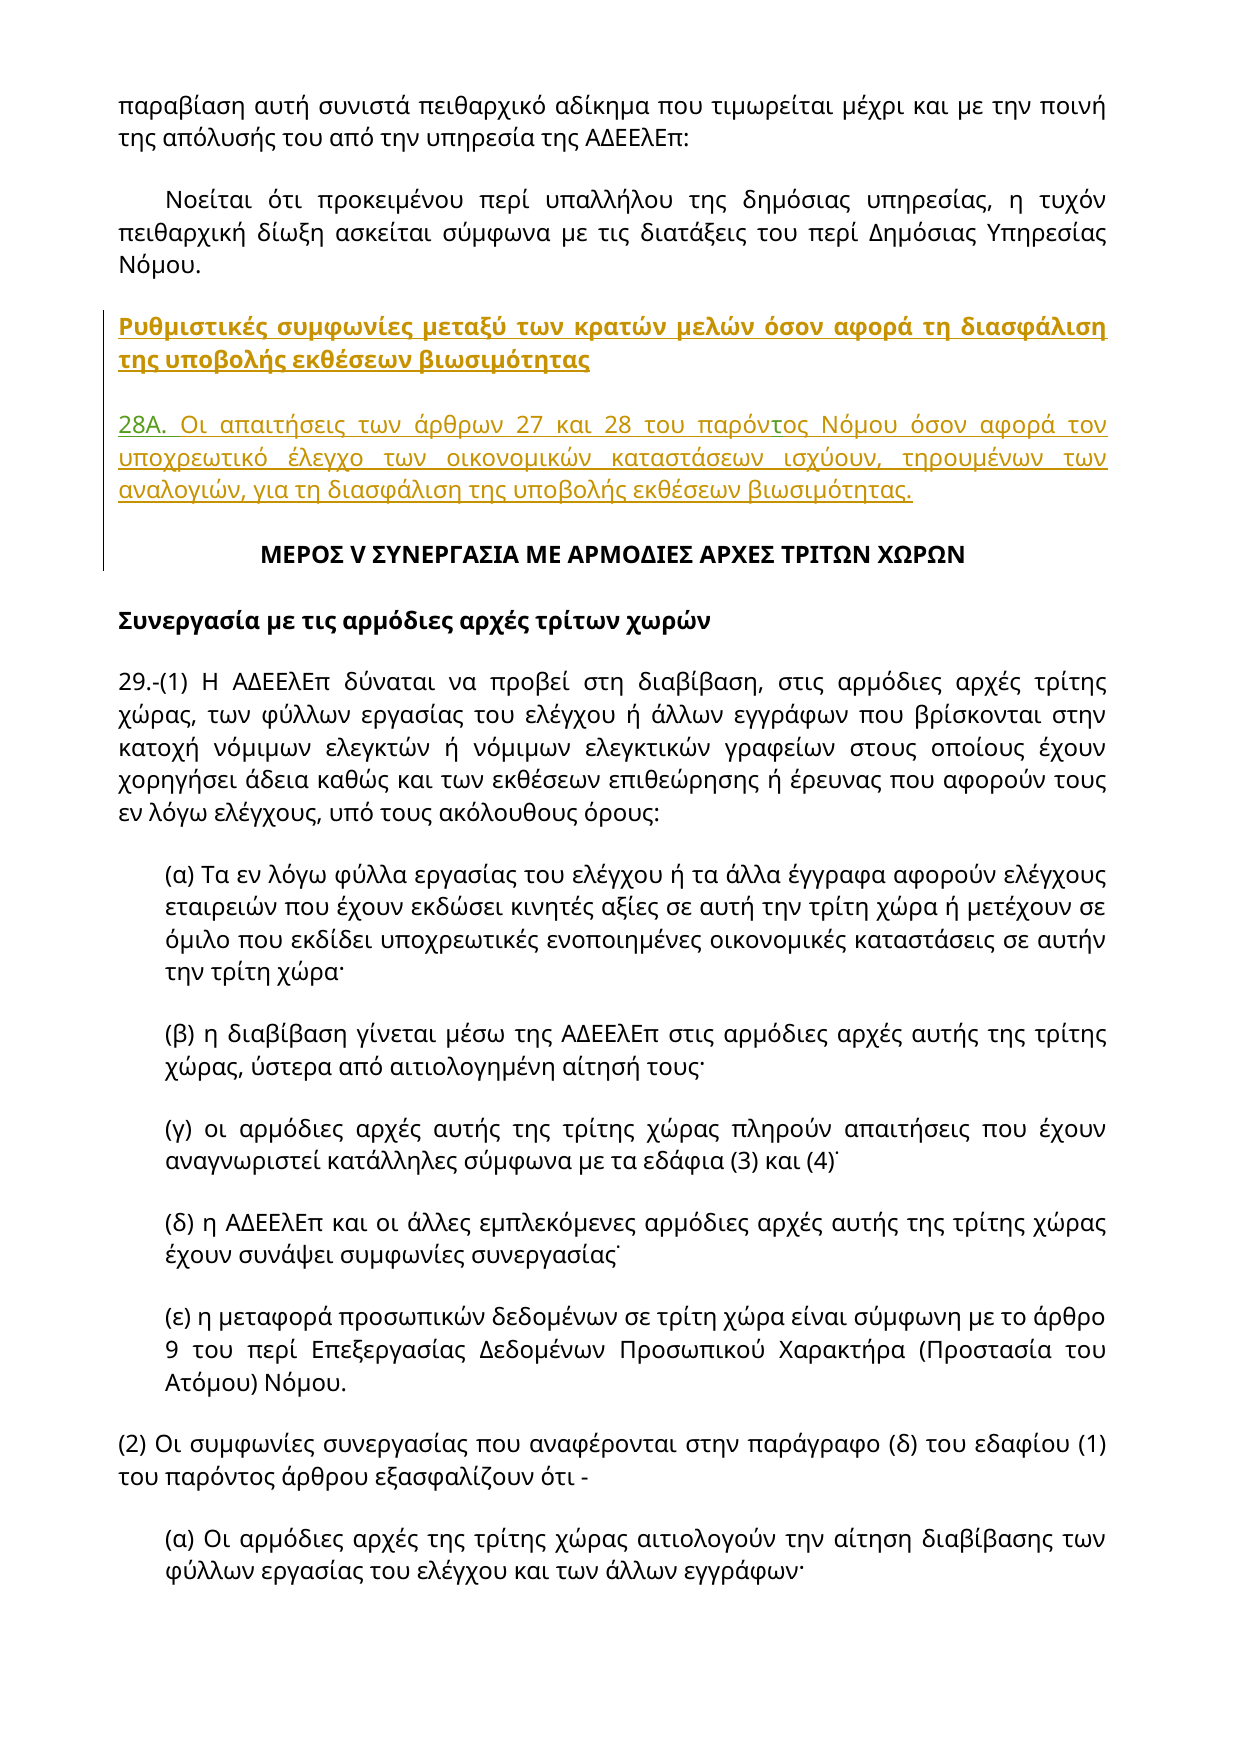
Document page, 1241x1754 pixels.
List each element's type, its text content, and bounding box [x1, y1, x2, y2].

text Νοείται ότι προκειμένου περί υπαλλήλου της δημόσιας υπηρεσίας, η τυχόν πειθαρχική δίωξη ασκείται σύμφωνα με τις διατάξεις του περί Δημόσιας Υπηρεσίας Νόμου. [118, 183, 1107, 281]
text Συνεργασία με τις αρμόδιες αρχές τρίτων χωρών [118, 603, 1107, 636]
text (α) Τα εν λόγω φύλλα εργασίας του ελέγχου ή τα άλλα έγγραφα αφορούν ελέγχους εταιρειών που έχουν εκδώσει κινητές αξίες σε αυτή την τρίτη χώρα ή μετέχουν σε όμιλο που εκδίδει υποχρεωτικές ενοποιημένες οικονομικές καταστάσεις σε αυτήν την τρίτη χώρα· [165, 857, 1107, 988]
text (β) η διαβίβαση γίνεται μέσω της ΑΔΕΕλΕπ στις αρμόδιες αρχές αυτής της τρίτης χώρας, ύστερα από αιτιολογημένη αίτησή τους· [165, 1017, 1107, 1082]
text (ε) η μεταφορά προσωπικών δεδομένων σε τρίτη χώρα είναι σύμφωνη με το άρθρο 9 του περί Επεξεργασίας Δεδομένων Προσωπικού Χαρακτήρα (Προστασία του Ατόμου) Νόμου. [165, 1300, 1107, 1398]
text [118, 89, 1107, 154]
text (2) Οι συμφωνίες συνεργασίας που αναφέρονται στην παράγραφο (δ) του εδαφίου (1) του παρόντος άρθρου εξασφαλίζουν ότι - [118, 1427, 1107, 1492]
text (α) Οι αρμόδιες αρχές της τρίτης χώρας αιτιολογούν την αίτηση διαβίβασης των φύλλων εργασίας του ελέγχου και των άλλων εγγράφων· [165, 1521, 1107, 1587]
text (δ) η ΑΔΕΕλΕπ και οι άλλες εμπλεκόμενες αρμόδιες αρχές αυτής της τρίτης χώρας έχουν συνάψει συμφωνίες συνεργασίας˙ [165, 1206, 1107, 1271]
text (γ) οι αρμόδιες αρχές αυτής της τρίτης χώρας πληρούν απαιτήσεις που έχουν αναγνωριστεί κατάλληλες σύμφωνα με τα εδάφια (3) και (4)˙ [165, 1111, 1107, 1177]
text 29.-(1) Η ΑΔΕΕλΕπ δύναται να προβεί στη διαβίβαση, στις αρμόδιες αρχές τρίτης χώρας, των φύλλων εργασίας του ελέγχου ή άλλων εγγράφων που βρίσκονται στην κατοχή νόμιμων ελεγκτών ή νόμιμων ελεγκτικών γραφείων στους οποίους έχουν χορηγήσει άδεια καθώς και των εκθέσεων επιθεώρησης ή έρευνας που αφορούν τους εν λόγω ελέγχους, υπό τους ακόλουθους όρους: [118, 665, 1107, 828]
text ΜΕΡΟΣ V ΣΥΝΕΡΓΑΣΙΑ ΜΕ ΑΡΜΟΔΙΕΣ ΑΡΧΕΣ ΤΡΙΤΩΝ ΧΩΡΩΝ [118, 538, 1107, 571]
